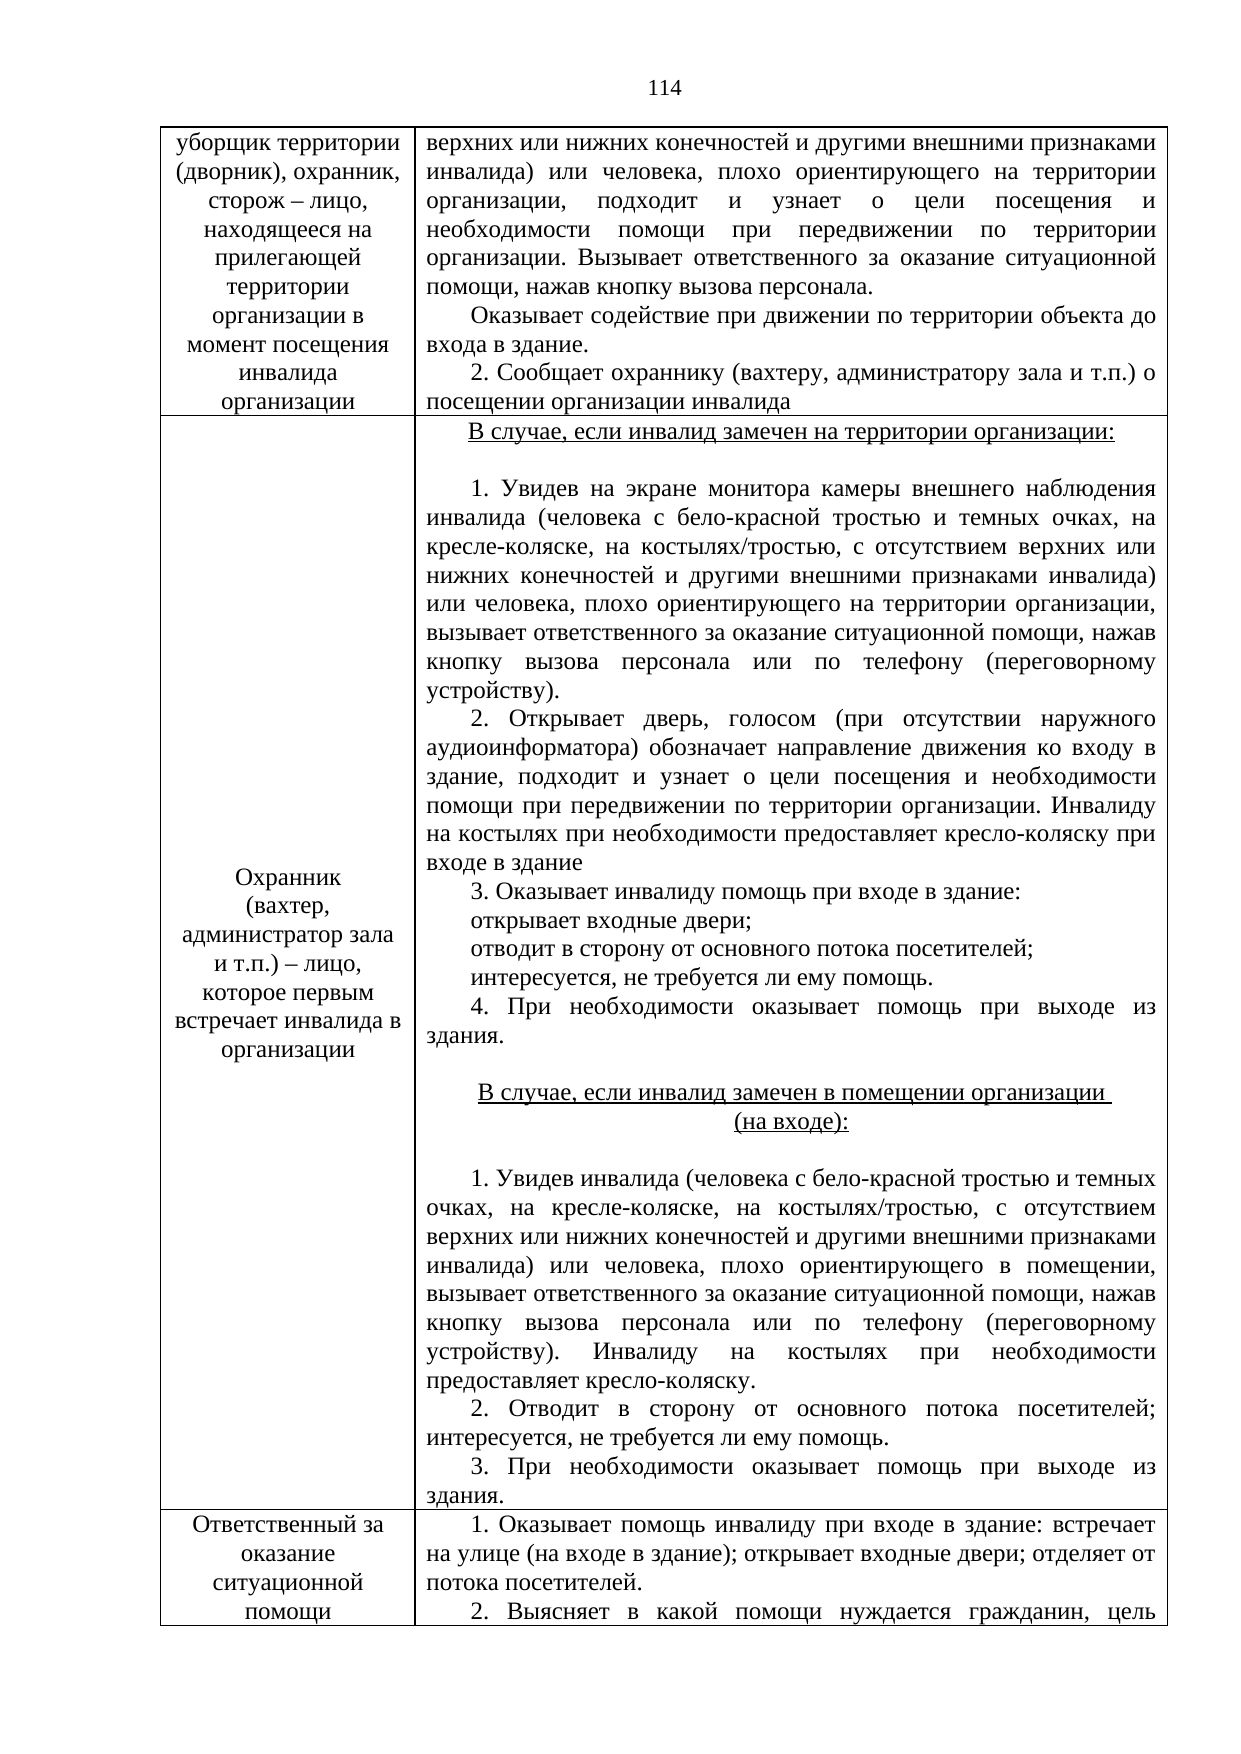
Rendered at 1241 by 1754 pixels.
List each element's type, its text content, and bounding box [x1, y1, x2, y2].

table_cell Охранник (вахтер, администратор зала и т.п.) – лицо, которое первым встречает инвалида в организации [161, 416, 414, 1508]
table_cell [416, 1510, 1167, 1624]
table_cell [416, 128, 1167, 415]
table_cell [161, 1510, 414, 1624]
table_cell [161, 128, 414, 415]
table_cell В случае, если инвалид замечен на территории организации: 1. Увидев на экране монитора камеры внешнего наблюдения инвалида (человека с бело-красной тростью и темных очках, на кресле-коляске, на костылях/тростью, с отсутствием верхних или нижних конечностей и другими внешними признаками инвалида) или человека, плохо ориентирующего на территории организации, вызывает ответственного за оказание ситуационной помощи, нажав кнопку вызова персонала или по телефону (переговорному устройству). 2. Открывает дверь, голосом (при отсутствии наружного аудиоинформатора) обозначает направление движения ко входу в здание, подходит и узнает о цели посещения и необходимости помощи при передвижении по территории организации. Инвалиду на костылях при необходимости предоставляет кресло-коляску при входе в здание 3. Оказывает инвалиду помощь при входе в здание: открывает входные двери; отводит в сторону от основного потока посетителей; интересуется, не требуется ли ему помощь. 4. При необходимости оказывает помощь при выходе из здания. В случае, если инвалид замечен в помещении организации (на входе): 1. Увидев инвалида (человека с бело-красной тростью и темных очках, на кресле-коляске, на костылях/тростью, с отсутствием верхних или нижних конечностей и другими внешними признаками инвалида) или человека, плохо ориентирующего в помещении, вызывает ответственного за оказание ситуационной помощи, нажав кнопку вызова персонала или по телефону (переговорному устройству). Инвалиду на костылях при необходимости предоставляет кресло-коляску. 2. Отводит в сторону от основного потока посетителей; интересуется, не требуется ли ему помощь. 3. При необходимости оказывает помощь при выходе из здания. [416, 416, 1167, 1508]
